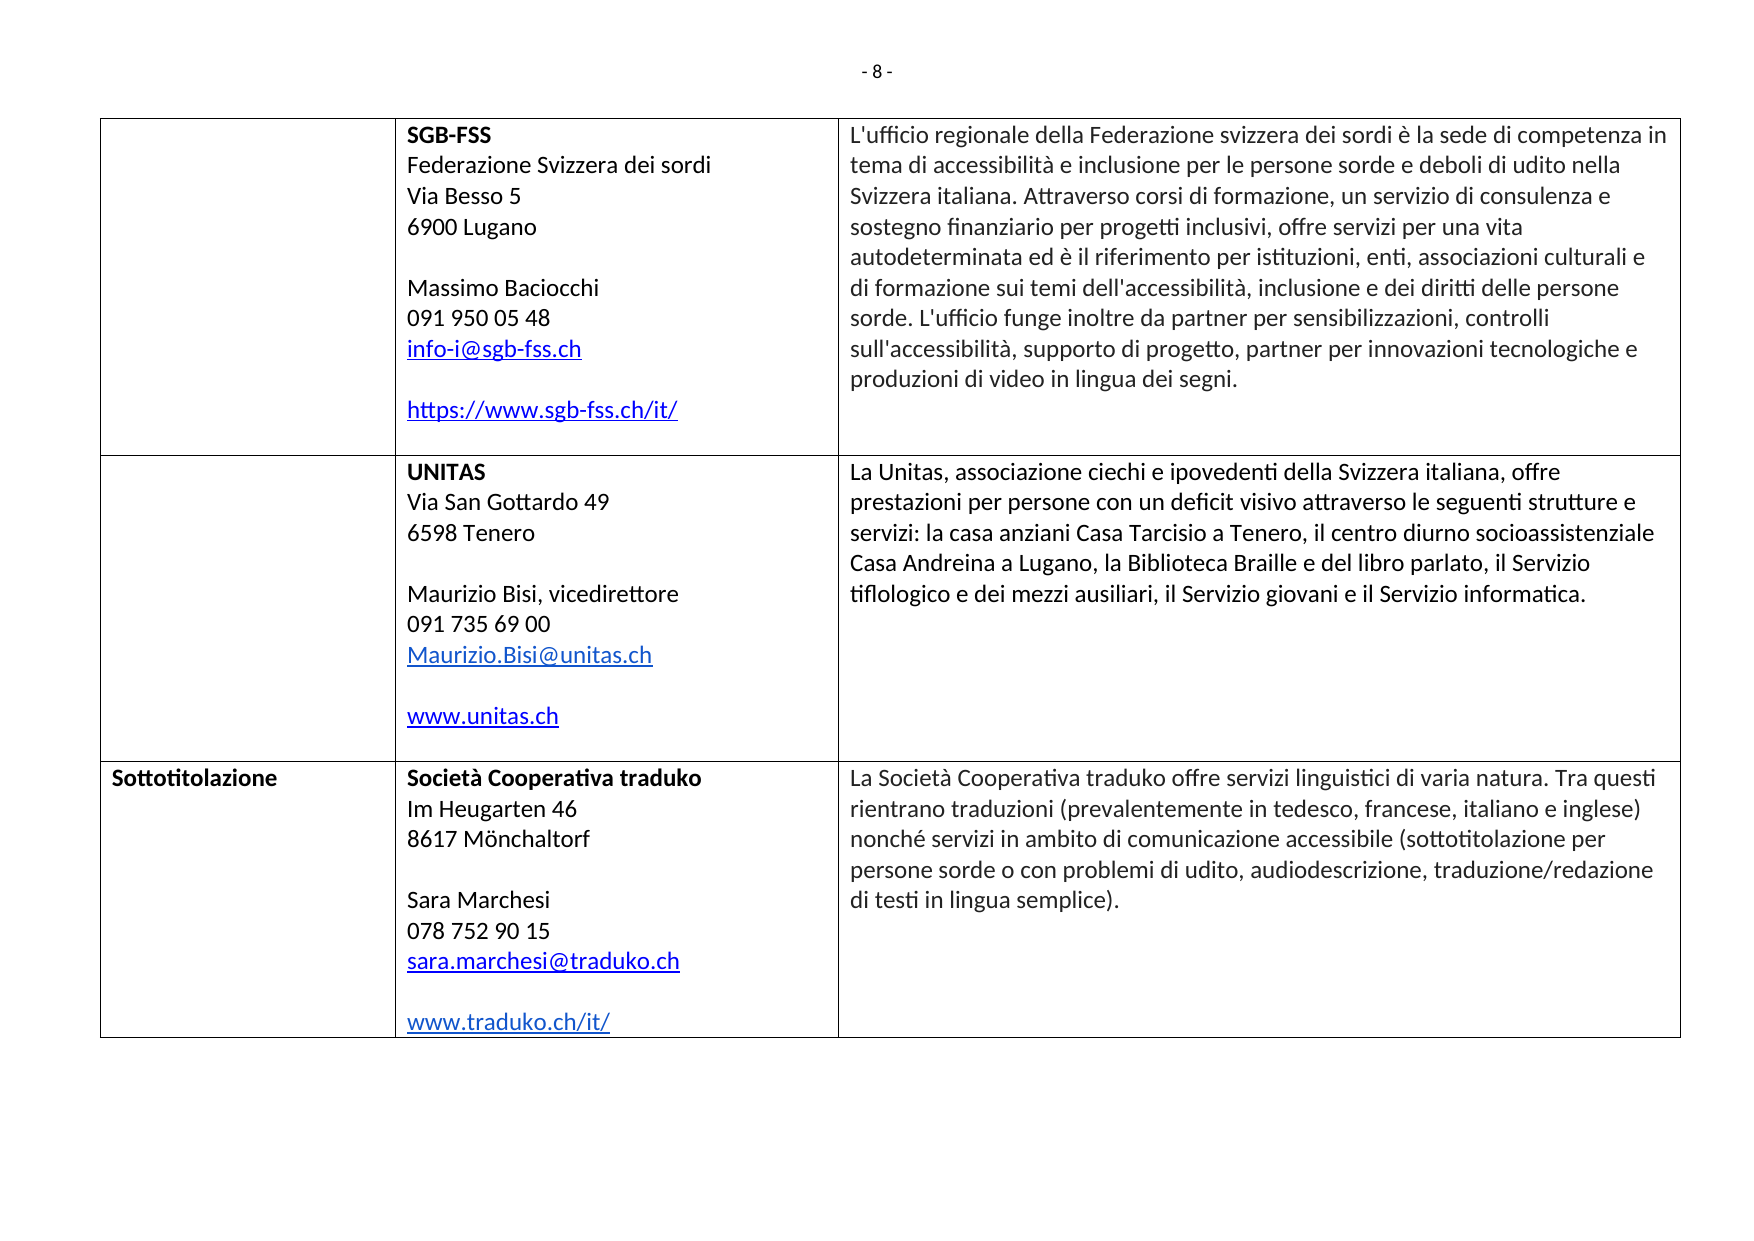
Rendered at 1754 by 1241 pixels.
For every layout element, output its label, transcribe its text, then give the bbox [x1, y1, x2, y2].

table_cell UNITAS Via San Gottardo 49 6598 Tenero Maurizio Bisi, vicedirettore 091 735 69 00 Maurizio.Bisi@unitas.ch www.unitas.ch [396, 456, 838, 761]
table_cell La Società Cooperativa traduko offre servizi linguistici di varia natura. Tra questi rientrano traduzioni (prevalentemente in tedesco, francese, italiano e inglese) nonché servizi in ambito di comunicazione accessibile (sottotitolazione per persone sorde o con problemi di udito, audiodescrizione, traduzione/redazione di testi in lingua semplice). [839, 762, 1680, 1037]
table_cell [101, 456, 395, 761]
table_cell Sottotitolazione [101, 762, 395, 1037]
table_cell Società Cooperativa traduko Im Heugarten 46 8617 Mönchaltorf Sara Marchesi 078 752 90 15 sara.marchesi@traduko.ch www.traduko.ch/it/ [396, 762, 838, 1037]
table_cell La Unitas, associazione ciechi e ipovedenti della Svizzera italiana, offre prestazioni per persone con un deficit visivo attraverso le seguenti strutture e servizi: la casa anziani Casa Tarcisio a Tenero, il centro diurno socioassistenziale Casa Andreina a Lugano, la Biblioteca Braille e del libro parlato, il Servizio tiflologico e dei mezzi ausiliari, il Servizio giovani e il Servizio informatica. [839, 456, 1680, 761]
table_cell L'ufficio regionale della Federazione svizzera dei sordi è la sede di competenza in tema di accessibilità e inclusione per le persone sorde e deboli di udito nella Svizzera italiana. Attraverso corsi di formazione, un servizio di consulenza e sostegno finanziario per progetti inclusivi, offre servizi per una vita autodeterminata ed è il riferimento per istituzioni, enti, associazioni culturali e di formazione sui temi dell'accessibilità, inclusione e dei diritti delle persone sorde. L'ufficio funge inoltre da partner per sensibilizzazioni, controlli sull'accessibilità, supporto di progetto, partner per innovazioni tecnologiche e produzioni di video in lingua dei segni. [839, 119, 1680, 455]
table_cell SGB-FSS Federazione Svizzera dei sordi Via Besso 5 6900 Lugano Massimo Baciocchi 091 950 05 48 info-i@sgb-fss.ch https://www.sgb-fss.ch/it/ [396, 119, 838, 455]
table_cell [101, 119, 395, 455]
